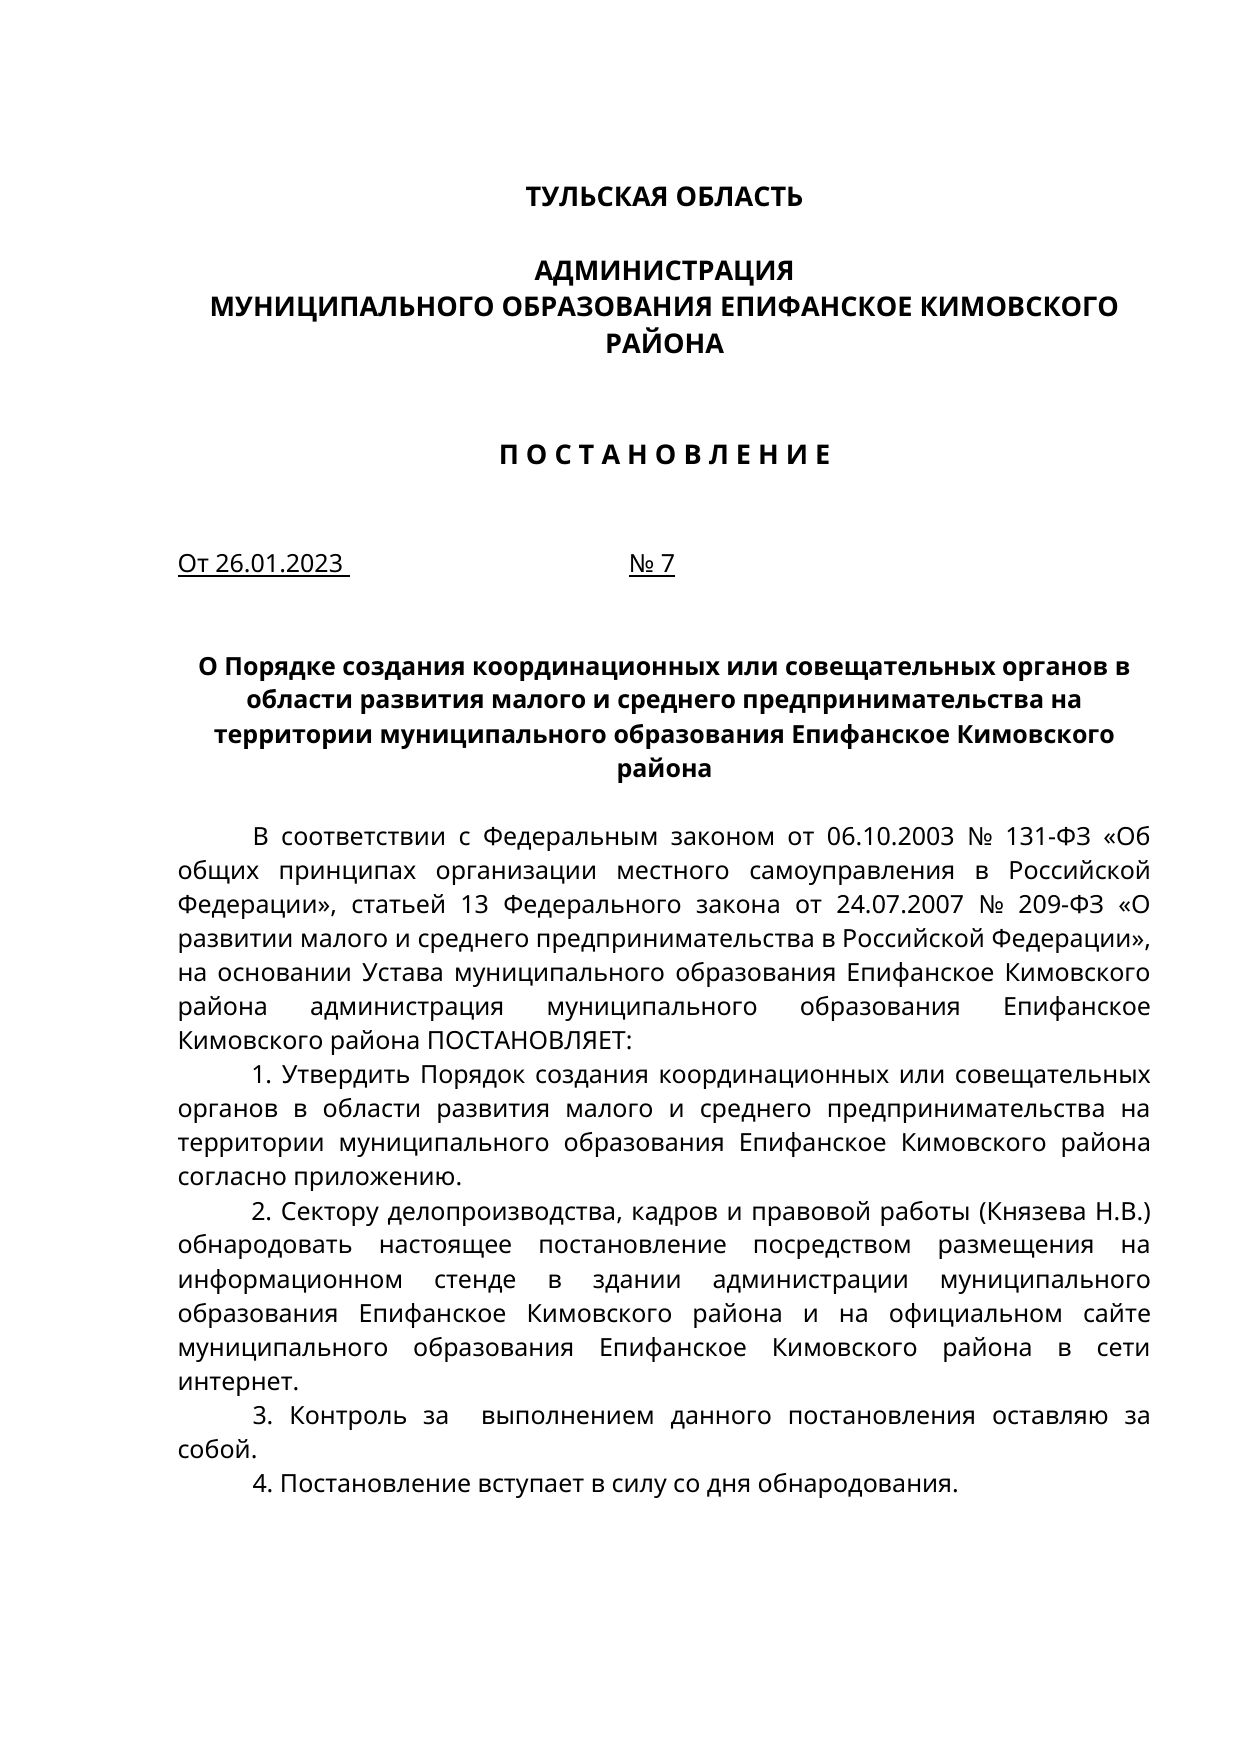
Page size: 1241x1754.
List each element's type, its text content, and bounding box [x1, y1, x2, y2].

text О Порядке создания координационных или совещательных органов в области развития малого и среднего предпринимательства на территории муниципального образования Епифанское Кимовского района [177, 648, 1152, 784]
text 1. Утвердить Порядок создания координационных или совещательных органов в области развития малого и среднего предпринимательства на территории муниципального образования Епифанское Кимовского района согласно приложению. [177, 1057, 1152, 1193]
title АДМИНИСТРАЦИЯ [177, 251, 1152, 288]
title ТУЛЬСКАЯ ОБЛАСТЬ [177, 177, 1152, 214]
text П О С Т А Н О В Л Е Н И Е [177, 435, 1152, 472]
text 3. Контроль за выполнением данного постановления оставляю за собой. [177, 1397, 1152, 1466]
title МУНИЦИПАЛЬНОГО ОБРАЗОВАНИЯ ЕПИФАНСКОЕ КИМОВСКОГО РАЙОНА [177, 288, 1152, 362]
text 2. Сектору делопроизводства, кадров и правовой работы (Князева Н.В.) обнародовать настоящее постановление посредством размещения на информационном стенде в здании администрации муниципального образования Епифанское Кимовского района и на официальном сайте муниципального образования Епифанское Кимовского района в сети интернет. [177, 1193, 1152, 1397]
text 4. Постановление вступает в силу со дня обнародования. [177, 1466, 1152, 1500]
text От 26.01.2023 № 7 [177, 546, 1152, 580]
subtitle В соответствии с Федеральным законом от 06.10.2003 № 131-ФЗ «Об общих принципах организации местного самоуправления в Российской Федерации», статьей 13 Федерального закона от 24.07.2007 № 209-ФЗ «О развитии малого и среднего предпринимательства в Российской Федерации», на основании Устава муниципального образования Епифанское Кимовского района администрация муниципального образования Епифанское Кимовского района ПОСТАНОВЛЯЕТ: [177, 818, 1152, 1057]
